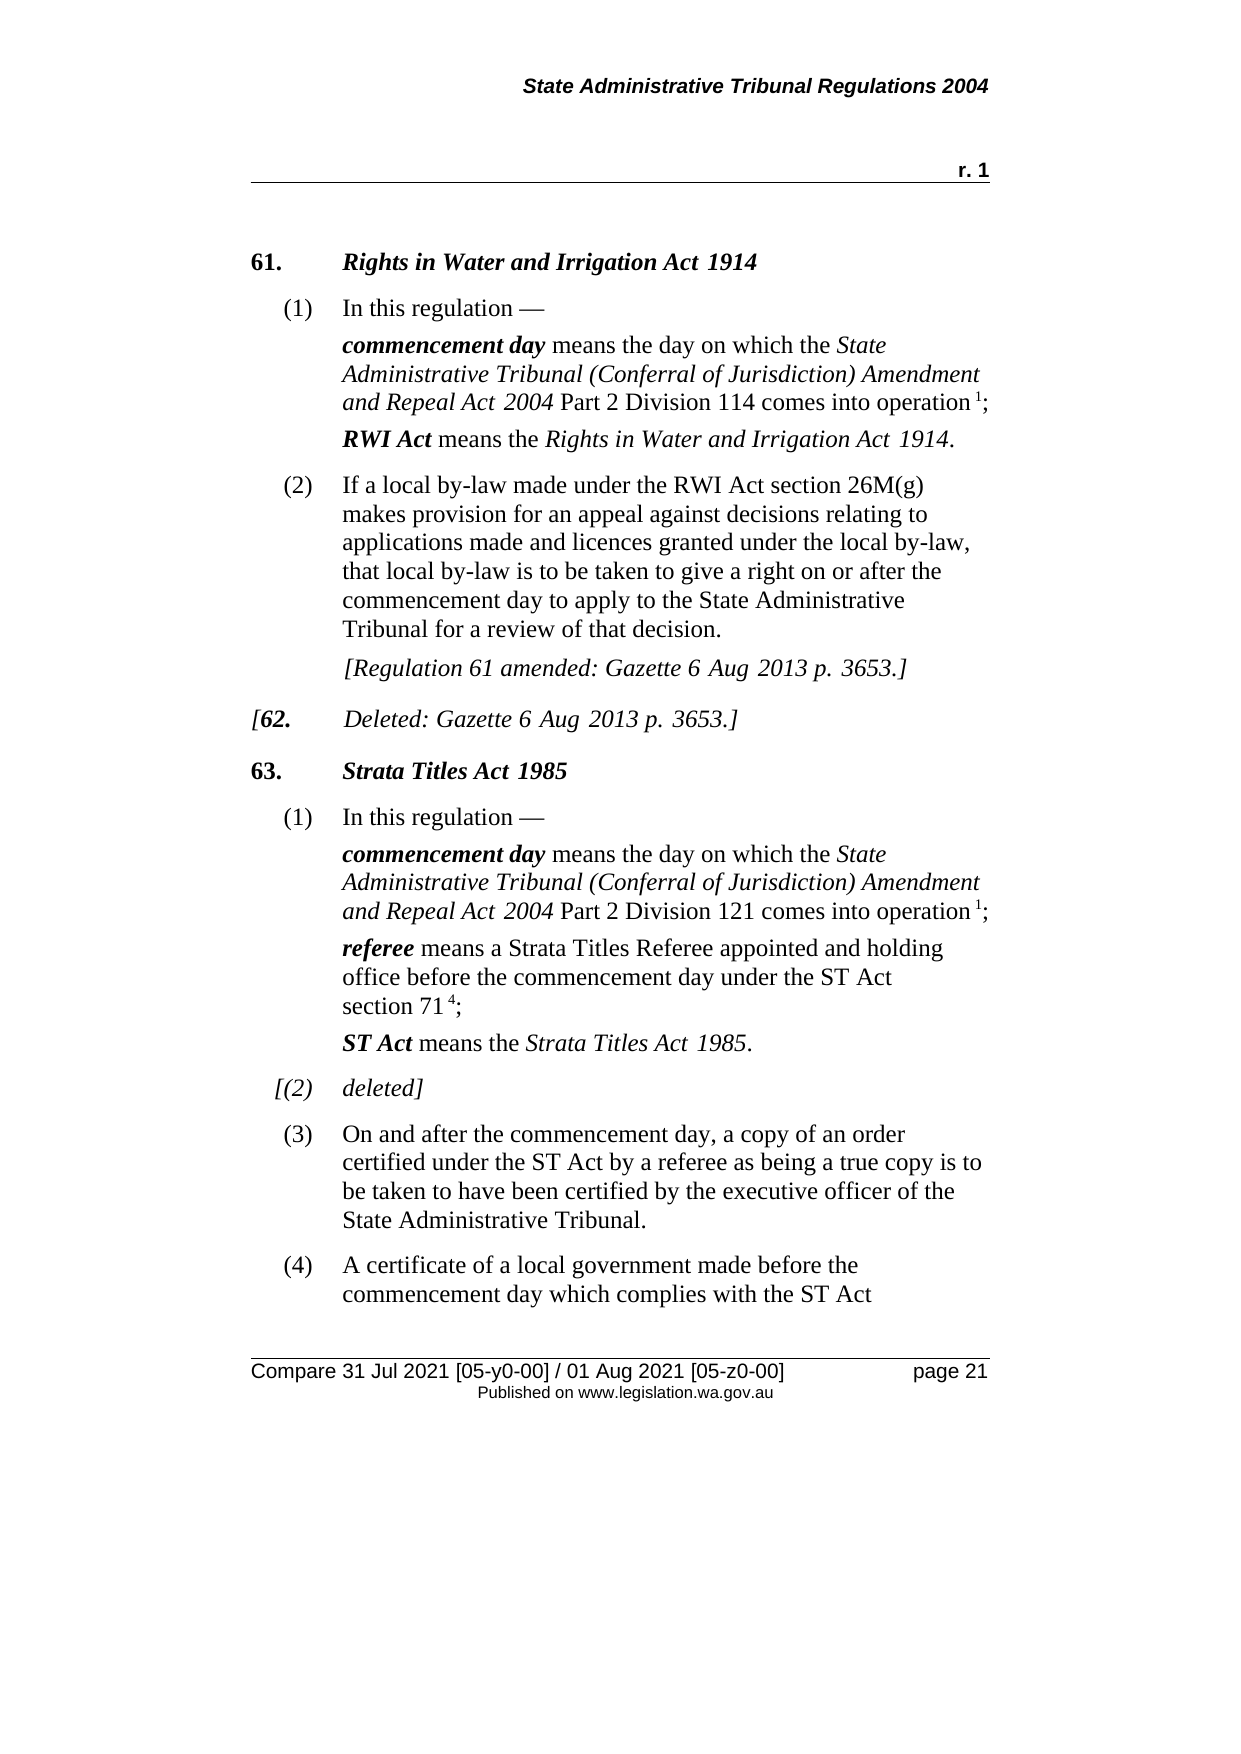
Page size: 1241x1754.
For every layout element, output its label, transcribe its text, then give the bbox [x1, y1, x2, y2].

text commencement day means the day on which the State Administrative Tribunal (Conferral of Jurisdiction) Amendment and Repeal Act 2004 Part 2 Division 121 comes into operation 1; [251, 839, 990, 925]
text (2) If a local by-law made under the RWI Act section 26M(g) makes provision for an appeal against decisions relating to applications made and licences granted under the local by-law, that local by-law is to be taken to give a right on or after the commencement day to apply to the State Administrative Tribunal for a review of that decision. [251, 470, 990, 642]
text [Regulation 61 amended: Gazette 6 Aug 2013 p. 3653.] [251, 653, 990, 682]
text ST Act means the Strata Titles Act 1985. [251, 1028, 990, 1057]
text commencement day means the day on which the State Administrative Tribunal (Conferral of Jurisdiction) Amendment and Repeal Act 2004 Part 2 Division 114 comes into operation 1; [251, 330, 990, 416]
text [(2) deleted] [251, 1073, 990, 1102]
subtitle 63. Strata Titles Act 1985 [251, 756, 990, 785]
text [62. Deleted: Gazette 6 Aug 2013 p. 3653.] [251, 704, 990, 733]
text (3) On and after the commencement day, a copy of an order certified under the ST Act by a referee as being a true copy is to be taken to have been certified by the executive officer of the State Administrative Tribunal. [251, 1119, 990, 1234]
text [251, 1250, 990, 1308]
text (1) In this regulation — [251, 802, 990, 830]
subtitle 61. Rights in Water and Irrigation Act 1914 [251, 247, 990, 276]
text RWI Act means the Rights in Water and Irrigation Act 1914. [251, 424, 990, 453]
text (1) In this regulation — [251, 293, 990, 322]
text referee means a Strata Titles Referee appointed and holding office before the commencement day under the ST Act section 71 4; [251, 933, 990, 1019]
